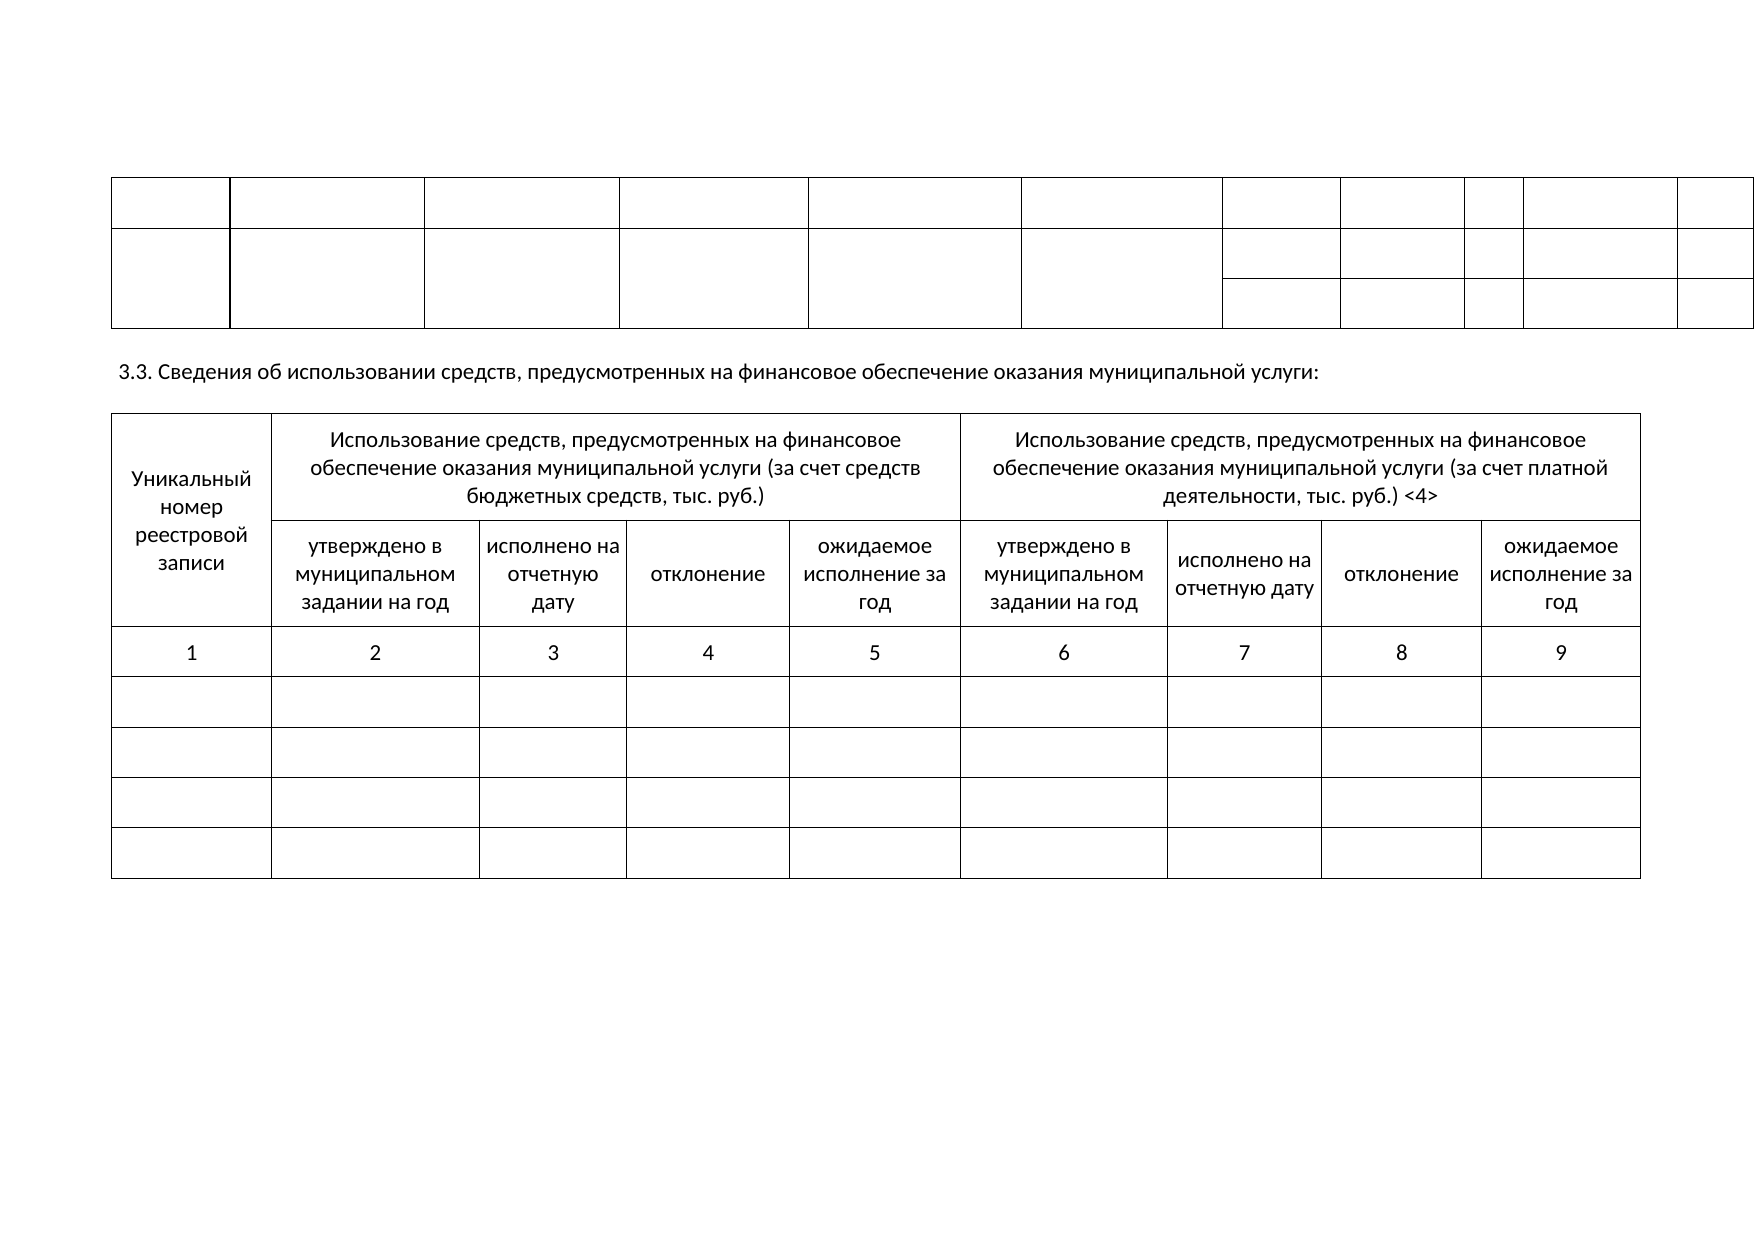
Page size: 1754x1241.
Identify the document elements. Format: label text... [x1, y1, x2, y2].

table_cell [790, 828, 960, 877]
table_cell [272, 778, 479, 827]
table_cell [1223, 178, 1340, 227]
table_cell 1 [112, 627, 271, 676]
table_cell [1223, 279, 1340, 328]
table_cell отклонение [1322, 521, 1481, 626]
table_cell [961, 828, 1167, 877]
table_cell [1678, 178, 1753, 227]
table_cell [231, 178, 424, 227]
table_cell [809, 178, 1021, 227]
table_cell [1168, 677, 1321, 727]
table_cell [1482, 677, 1640, 727]
table_cell [1341, 178, 1464, 227]
table_cell [627, 677, 789, 727]
table_cell [1482, 778, 1640, 827]
table_cell [1168, 778, 1321, 827]
table_cell 7 [1168, 627, 1321, 676]
table_cell [1465, 229, 1523, 278]
table_cell утверждено в муниципальном задании на год [272, 521, 479, 626]
table_cell [425, 178, 619, 227]
table_cell 2 [272, 627, 479, 676]
table_cell [480, 728, 626, 777]
table_cell ожидаемое исполнение за год [1482, 521, 1640, 626]
table_cell 8 [1322, 627, 1481, 676]
table_cell [272, 828, 479, 877]
table_cell [627, 828, 789, 877]
text 3.3. Сведения об использовании средств, предусмотренных на финансовое обеспечение оказания муниципальной услуги: [118, 357, 1636, 385]
table_cell [1168, 828, 1321, 877]
table_cell [1678, 229, 1753, 278]
table_cell 4 [627, 627, 789, 676]
table_cell утверждено в муниципальном задании на год [961, 521, 1167, 626]
table_cell [480, 778, 626, 827]
table_cell [1524, 279, 1677, 328]
table_cell [1524, 178, 1677, 227]
table_cell [1322, 728, 1481, 777]
table_cell [1465, 279, 1523, 328]
table_cell [1322, 778, 1481, 827]
table_cell [1482, 728, 1640, 777]
table_cell [1322, 677, 1481, 727]
table_cell [961, 778, 1167, 827]
table_cell [1322, 828, 1481, 877]
table_cell [1482, 828, 1640, 877]
table_cell [620, 229, 808, 328]
table_header Уникальный номер реестровой записи [112, 414, 271, 626]
table_cell [1168, 728, 1321, 777]
table_cell [112, 828, 271, 877]
table_cell [272, 728, 479, 777]
table_cell [961, 728, 1167, 777]
table_cell исполнено на отчетную дату [1168, 521, 1321, 626]
table_cell [790, 778, 960, 827]
table_cell [1022, 178, 1222, 227]
table_cell 3 [480, 627, 626, 676]
table_cell [1341, 229, 1464, 278]
table_cell исполнено на отчетную дату [480, 521, 626, 626]
table_cell [425, 229, 619, 328]
table_cell 9 [1482, 627, 1640, 676]
table_cell [790, 677, 960, 727]
table_cell [1678, 279, 1753, 328]
table_cell отклонение [627, 521, 789, 626]
table_cell [112, 677, 271, 727]
table_cell [231, 229, 424, 328]
table_cell [1465, 178, 1523, 227]
table_cell 6 [961, 627, 1167, 676]
table_cell [112, 178, 229, 227]
table_cell [480, 828, 626, 877]
table_cell [1341, 279, 1464, 328]
table_cell [1524, 229, 1677, 278]
table_cell [809, 229, 1021, 328]
table_cell ожидаемое исполнение за год [790, 521, 960, 626]
table_cell [790, 728, 960, 777]
table_cell [627, 778, 789, 827]
table_cell [961, 677, 1167, 727]
table_cell [627, 728, 789, 777]
table_cell [112, 778, 271, 827]
table_cell [272, 677, 479, 727]
table_cell [112, 728, 271, 777]
table_header Использование средств, предусмотренных на финансовое обеспечение оказания муниципальной услуги (за счет платной деятельности, тыс. руб.) <4> [961, 414, 1640, 519]
table_cell [112, 229, 229, 328]
table_cell [480, 677, 626, 727]
table_cell 5 [790, 627, 960, 676]
table_cell [620, 178, 808, 227]
table_cell [1223, 229, 1340, 278]
table_cell [1022, 229, 1222, 328]
table_header Использование средств, предусмотренных на финансовое обеспечение оказания муниципальной услуги (за счет средств бюджетных средств, тыс. руб.) [272, 414, 960, 519]
